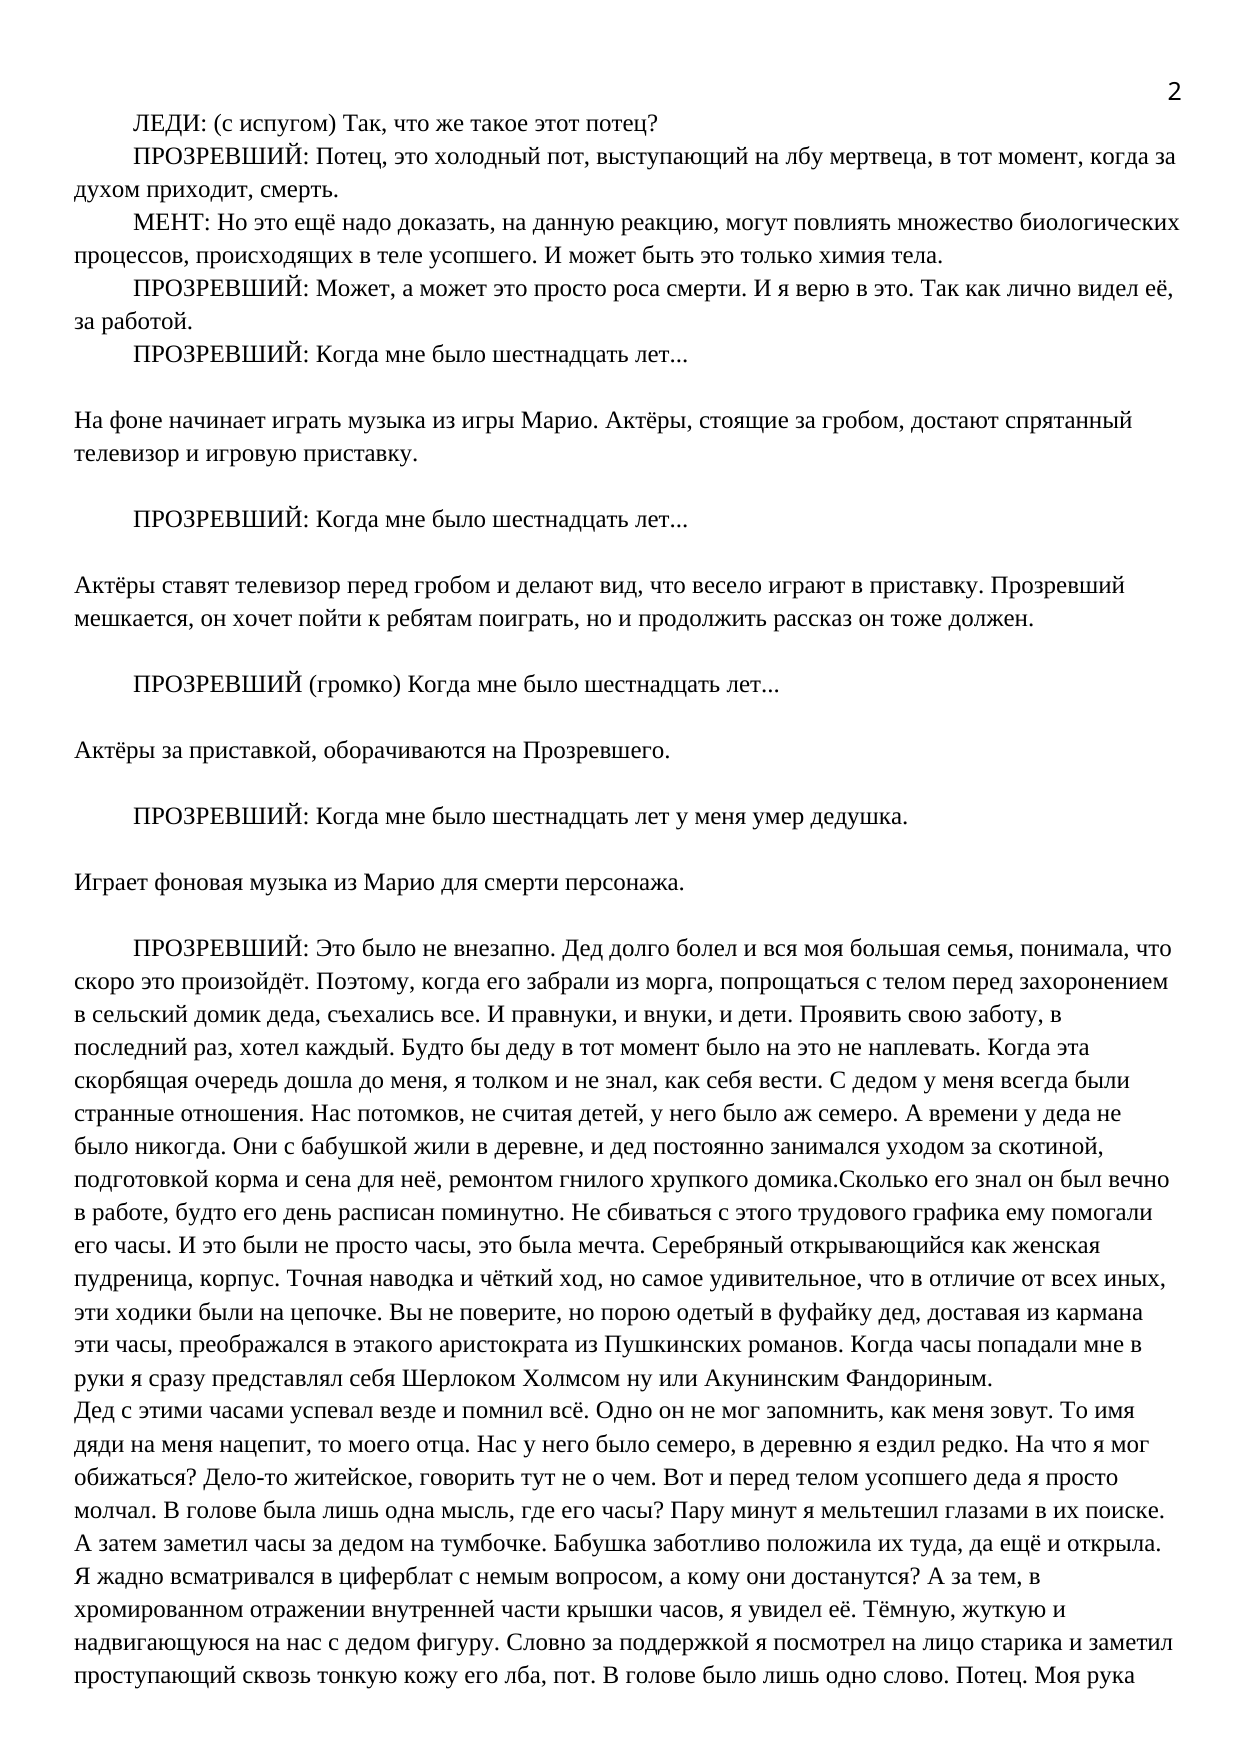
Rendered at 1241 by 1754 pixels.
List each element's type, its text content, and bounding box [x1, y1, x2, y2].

text На фоне начинает играть музыка из игры Марио. Актёры, стоящие за гробом, достают спрятанный телевизор и игровую приставку. [74, 405, 1181, 467]
text ПРОЗРЕВШИЙ: Когда мне было шестнадцать лет у меня умер дедушка. [74, 801, 1181, 830]
text ПРОЗРЕВШИЙ: Потец, это холодный пот, выступающий на лбу мертвеца, в тот момент, когда за духом приходит, смерть. [74, 141, 1181, 203]
text Актёры за приставкой, оборачиваются на Прозревшего. [74, 735, 1181, 764]
text ПРОЗРЕВШИЙ: Когда мне было шестнадцать лет... [74, 339, 1181, 368]
text Играет фоновая музыка из Марио для смерти персонажа. [74, 867, 1181, 896]
text ПРОЗРЕВШИЙ (громко) Когда мне было шестнадцать лет... [74, 669, 1181, 698]
text ЛЕДИ: (с испугом) Так, что же такое этот потец? [74, 108, 1181, 137]
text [74, 1396, 1181, 1688]
text ПРОЗРЕВШИЙ: Когда мне было шестнадцать лет... [74, 504, 1181, 533]
text ПРОЗРЕВШИЙ: Это было не внезапно. Дед долго болел и вся моя большая семья, понимала, что скоро это произойдёт. Поэтому, когда его забрали из морга, попрощаться с телом перед захоронением в сельский домик деда, съехались все. И правнуки, и внуки, и дети. Проявить свою заботу, в последний раз, хотел каждый. Будто бы деду в тот момент было на это не наплевать. Когда эта скорбящая очередь дошла до меня, я толком и не знал, как себя вести. С дедом у меня всегда были странные отношения. Нас потомков, не считая детей, у него было аж семеро. А времени у деда не было никогда. Они с бабушкой жили в деревне, и дед постоянно занимался уходом за скотиной, подготовкой корма и сена для неё, ремонтом гнилого хрупкого домика.Сколько его знал он был вечно в работе, будто его день расписан поминутно. Не сбиваться с этого трудового графика ему помогали его часы. И это были не просто часы, это была мечта. Серебряный открывающийся как женская пудреница, корпус. Точная наводка и чёткий ход, но самое удивительное, что в отличие от всех иных, эти ходики были на цепочке. Вы не поверите, но порою одетый в фуфайку дед, доставая из кармана эти часы, преображался в этакого аристократа из Пушкинских романов. Когда часы попадали мне в руки я сразу представлял себя Шерлоком Холмсом ну или Акунинским Фандориным. [74, 933, 1181, 1391]
text Актёры ставят телевизор перед гробом и делают вид, что весело играют в приставку. Прозревший мешкается, он хочет пойти к ребятам поиграть, но и продолжить рассказ он тоже должен. [74, 570, 1181, 632]
text МЕНТ: Но это ещё надо доказать, на данную реакцию, могут повлиять множество биологических процессов, происходящих в теле усопшего. И может быть это только химия тела. [74, 207, 1181, 269]
text ПРОЗРЕВШИЙ: Может, а может это просто роса смерти. И я верю в это. Так как лично видел её, за работой. [74, 273, 1181, 335]
